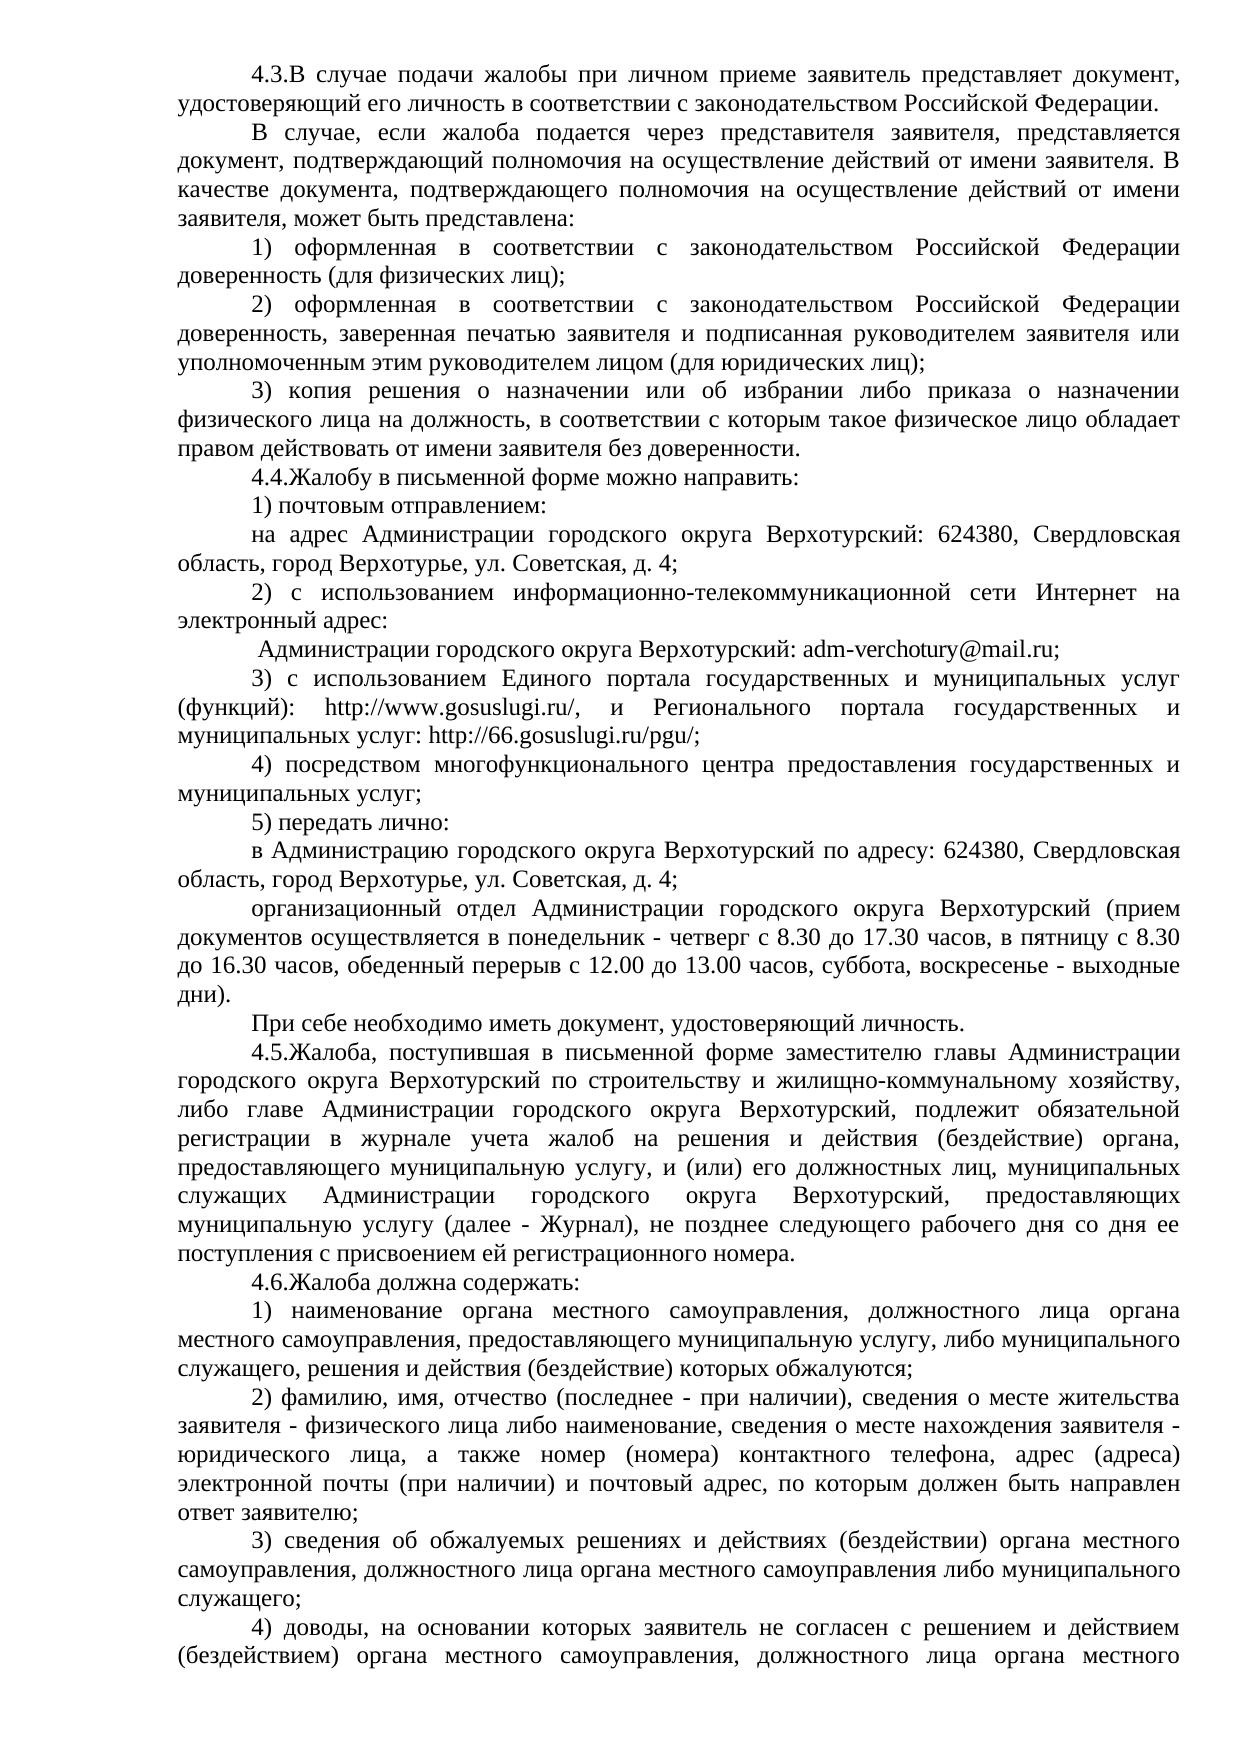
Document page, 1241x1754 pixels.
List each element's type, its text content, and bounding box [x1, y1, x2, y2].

text 4) посредством многофункционального центра предоставления государственных и муниципальных услуг; [177, 749, 1181, 807]
text Администрации городского округа Верхотурский: adm-verсhotury@mail.ru; [177, 634, 1181, 663]
text В случае, если жалоба подается через представителя заявителя, представляется документ, подтверждающий полномочия на осуществление действий от имени заявителя. В качестве документа, подтверждающего полномочия на осуществление действий от имени заявителя, может быть представлена: [177, 117, 1181, 232]
text 3) с использованием Единого портала государственных и муниципальных услуг (функций): http://www.gosuslugi.ru/, и Регионального портала государственных и муниципальных услуг: http://66.gosuslugi.ru/pgu/; [177, 663, 1181, 749]
text организационный отдел Администрации городского округа Верхотурский (прием документов осуществляется в понедельник - четверг с 8.30 до 17.30 часов, в пятницу с 8.30 до 16.30 часов, обеденный перерыв с 12.00 до 13.00 часов, суббота, воскресенье - выходные дни). [177, 893, 1181, 1008]
text 4.4.Жалобу в письменной форме можно направить: [177, 462, 1181, 490]
text 2) фамилию, имя, отчество (последнее - при наличии), сведения о месте жительства заявителя - физического лица либо наименование, сведения о месте нахождения заявителя - юридического лица, а также номер (номера) контактного телефона, адрес (адреса) электронной почты (при наличии) и почтовый адрес, по которым должен быть направлен ответ заявителю; [177, 1382, 1181, 1525]
text на адрес Администрации городского округа Верхотурский: 624380, Свердловская область, город Верхотурье, ул. Советская, д. 4; [177, 519, 1181, 577]
text 1) оформленная в соответствии с законодательством Российской Федерации доверенность (для физических лиц); [177, 232, 1181, 289]
text 4.5.Жалоба, поступившая в письменной форме заместителю главы Администрации городского округа Верхотурский по строительству и жилищно-коммунальному хозяйству, либо главе Администрации городского округа Верхотурский, подлежит обязательной регистрации в журнале учета жалоб на решения и действия (бездействие) органа, предоставляющего муниципальную услугу, и (или) его должностных лиц, муниципальных служащих Администрации городского округа Верхотурский, предоставляющих муниципальную услугу (далее - Журнал), не позднее следующего рабочего дня со дня ее поступления с присвоением ей регистрационного номера. [177, 1037, 1181, 1267]
text 3) сведения об обжалуемых решениях и действиях (бездействии) органа местного самоуправления, должностного лица органа местного самоуправления либо муниципального служащего; [177, 1525, 1181, 1612]
text 2) с использованием информационно-телекоммуникационной сети Интернет на электронный адрес: [177, 577, 1181, 634]
text 4.6.Жалоба должна содержать: [177, 1267, 1181, 1295]
text 4.3.В случае подачи жалобы при личном приеме заявитель представляет документ, удостоверяющий его личность в соответствии с законодательством Российской Федерации. [177, 59, 1181, 117]
text 1) наименование органа местного самоуправления, должностного лица органа местного самоуправления, предоставляющего муниципальную услугу, либо муниципального служащего, решения и действия (бездействие) которых обжалуются; [177, 1295, 1181, 1382]
text При себе необходимо иметь документ, удостоверяющий личность. [177, 1008, 1181, 1037]
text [177, 1612, 1181, 1669]
text в Администрацию городского округа Верхотурский по адресу: 624380, Свердловская область, город Верхотурье, ул. Советская, д. 4; [177, 835, 1181, 893]
text 1) почтовым отправлением: [177, 490, 1181, 519]
text 2) оформленная в соответствии с законодательством Российской Федерации доверенность, заверенная печатью заявителя и подписанная руководителем заявителя или уполномоченным этим руководителем лицом (для юридических лиц); [177, 289, 1181, 375]
text 5) передать лично: [177, 807, 1181, 835]
text 3) копия решения о назначении или об избрании либо приказа о назначении физического лица на должность, в соответствии с которым такое физическое лицо обладает правом действовать от имени заявителя без доверенности. [177, 375, 1181, 462]
